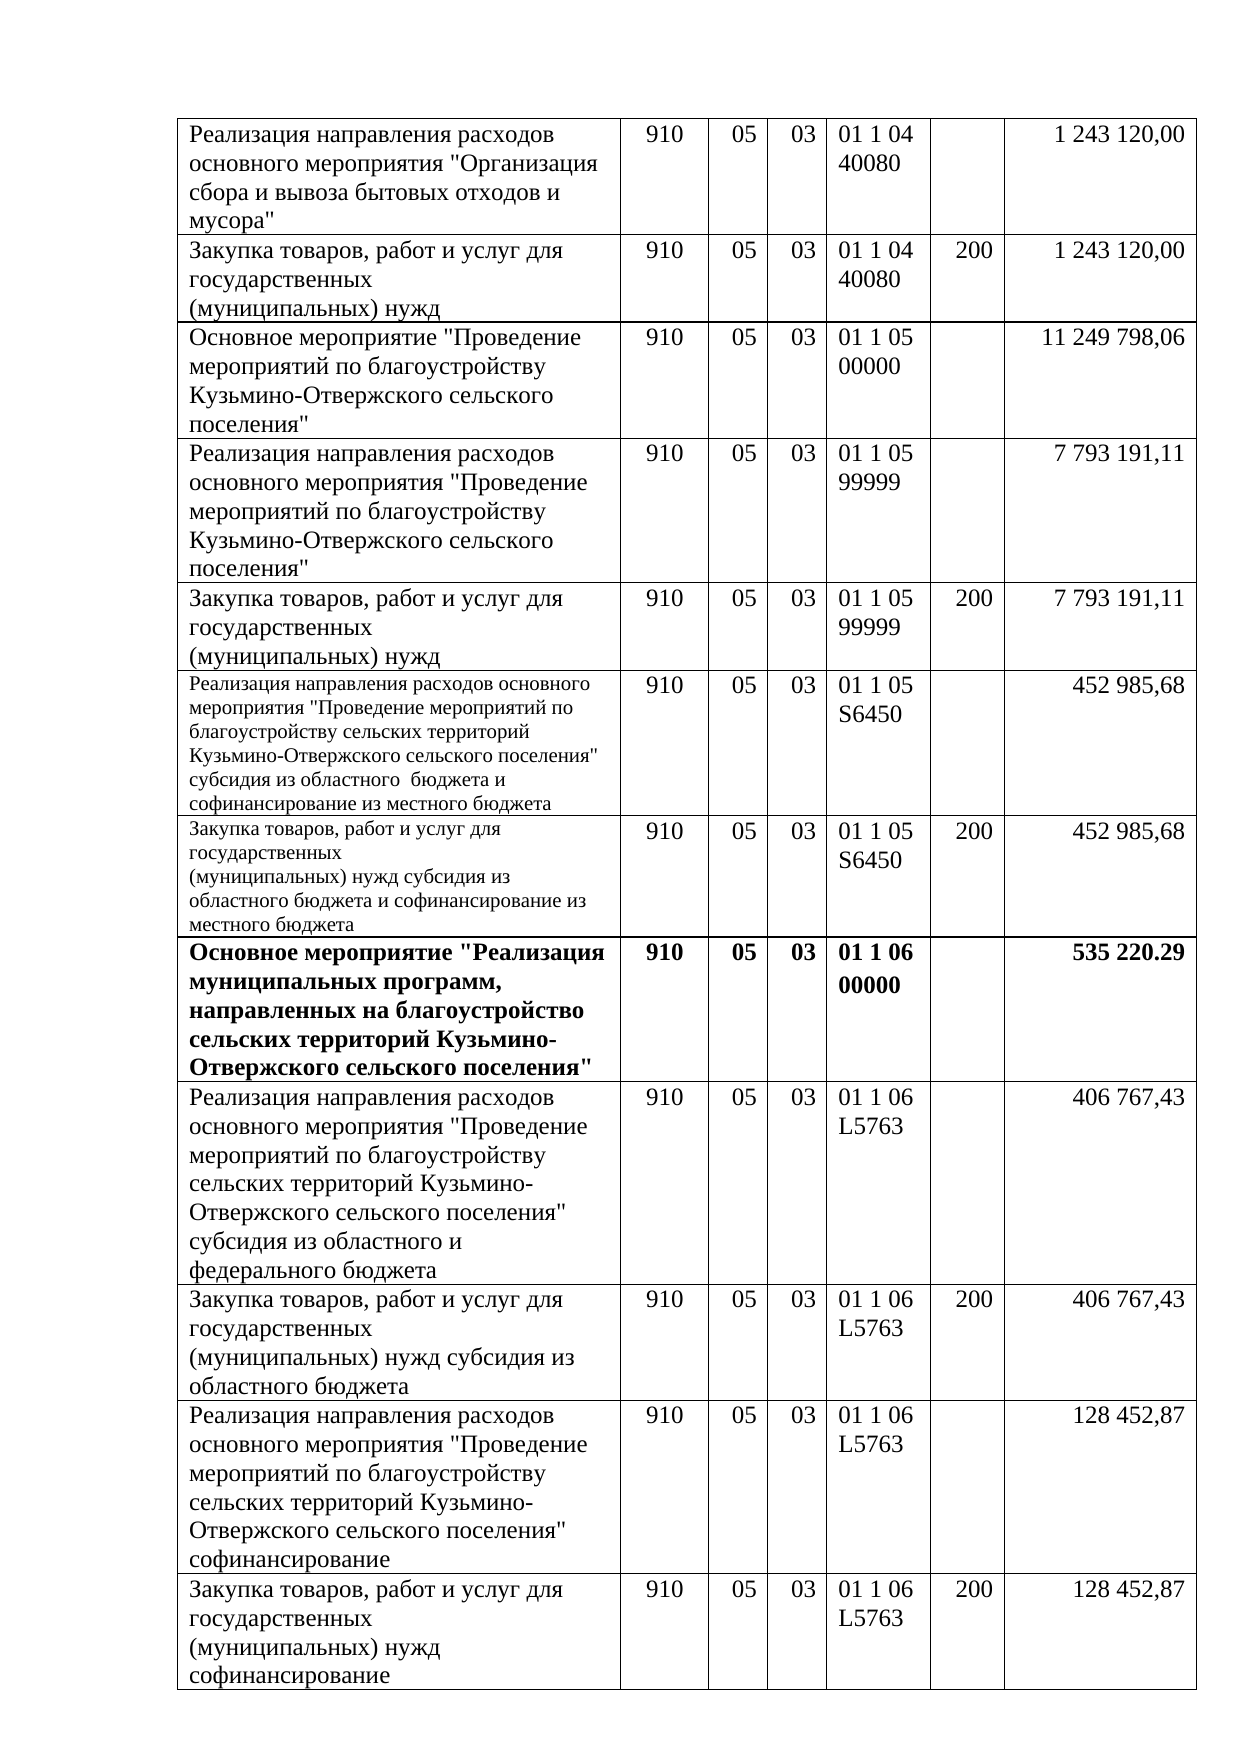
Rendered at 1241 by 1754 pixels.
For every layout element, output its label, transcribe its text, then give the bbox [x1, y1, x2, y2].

table_cell 05 [709, 938, 767, 1081]
table_cell 910 [621, 235, 708, 321]
table_cell 406 767,43 [1005, 1285, 1196, 1399]
table_cell [931, 1082, 1004, 1283]
table_cell 01 1 06 00000 [827, 938, 930, 1081]
table_cell 7 793 191,11 [1005, 439, 1196, 582]
table_cell 910 [621, 1082, 708, 1283]
table_cell 200 [931, 235, 1004, 321]
table_cell 452 985,68 [1005, 671, 1196, 815]
table_cell 01 1 05 99999 [827, 583, 930, 669]
table_cell 05 [709, 323, 767, 437]
table_cell [931, 1401, 1004, 1573]
table_cell Реализация направления расходов основного мероприятия "Проведение мероприятий по благоустройству сельских территорий Кузьмино-Отвержского сельского поселения" субсидия из областного бюджета и софинансирование из местного бюджета [178, 671, 620, 815]
table_cell 11 249 798,06 [1005, 323, 1196, 437]
table_cell 05 [709, 583, 767, 669]
table_cell 01 1 06 L5763 [827, 1574, 930, 1689]
table_cell 05 [709, 1574, 767, 1689]
table_cell 01 1 06 L5763 [827, 1401, 930, 1573]
table_cell 910 [621, 323, 708, 437]
table_cell 03 [768, 1401, 826, 1573]
table_cell 03 [768, 119, 826, 234]
table_cell 01 1 05 00000 [827, 323, 930, 437]
table_cell Основное мероприятие "Реализация муниципальных программ, направленных на благоустройство сельских территорий Кузьмино-Отвержского сельского поселения" [178, 938, 620, 1081]
table_cell [931, 439, 1004, 582]
table_cell 05 [709, 1082, 767, 1283]
table_cell 03 [768, 1285, 826, 1399]
table_cell 910 [621, 1285, 708, 1399]
table_cell [931, 119, 1004, 234]
table_cell Закупка товаров, работ и услуг для государственных (муниципальных) нужд софинансирование [178, 1574, 620, 1689]
table_cell Закупка товаров, работ и услуг для государственных (муниципальных) нужд [178, 583, 620, 669]
table_cell 128 452,87 [1005, 1574, 1196, 1689]
table_cell Реализация направления расходов основного мероприятия "Организация сбора и вывоза бытовых отходов и мусора" [178, 119, 620, 234]
table_cell 910 [621, 1401, 708, 1573]
table_cell 452 985,68 [1005, 816, 1196, 936]
table_cell 535 220.29 [1005, 938, 1196, 1081]
table_cell [931, 938, 1004, 1081]
table_cell 05 [709, 1285, 767, 1399]
table_cell 910 [621, 583, 708, 669]
table_cell 128 452,87 [1005, 1401, 1196, 1573]
table_cell 01 1 04 40080 [827, 235, 930, 321]
table_cell 200 [931, 583, 1004, 669]
table_cell 01 1 06 L5763 [827, 1285, 930, 1399]
table_cell 05 [709, 1401, 767, 1573]
table_cell 910 [621, 119, 708, 234]
table_cell 1 243 120,00 [1005, 119, 1196, 234]
table_cell 05 [709, 235, 767, 321]
table_cell 01 1 05 99999 [827, 439, 930, 582]
table_cell 910 [621, 816, 708, 936]
table_cell 05 [709, 671, 767, 815]
table_cell 01 1 05 S6450 [827, 671, 930, 815]
table_cell 200 [931, 1574, 1004, 1689]
table_cell 03 [768, 439, 826, 582]
table_cell 03 [768, 671, 826, 815]
table_cell [931, 671, 1004, 815]
table_cell 05 [709, 816, 767, 936]
table_cell 03 [768, 816, 826, 936]
table_cell Основное мероприятие "Проведение мероприятий по благоустройству Кузьмино-Отвержского сельского поселения" [178, 323, 620, 437]
table_cell 910 [621, 938, 708, 1081]
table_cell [178, 235, 620, 321]
table_cell 01 1 05 S6450 [827, 816, 930, 936]
table_cell Реализация направления расходов основного мероприятия "Проведение мероприятий по благоустройству сельских территорий Кузьмино-Отвержского сельского поселения" софинансирование [178, 1401, 620, 1573]
table_cell 7 793 191,11 [1005, 583, 1196, 669]
table_cell [931, 323, 1004, 437]
table_cell Закупка товаров, работ и услуг для государственных (муниципальных) нужд субсидия из областного бюджета [178, 1285, 620, 1399]
table_cell 910 [621, 1574, 708, 1689]
table_cell 05 [709, 439, 767, 582]
table_cell Реализация направления расходов основного мероприятия "Проведение мероприятий по благоустройству Кузьмино-Отвержского сельского поселения" [178, 439, 620, 582]
table_cell 200 [931, 1285, 1004, 1399]
table_cell 1 243 120,00 [1005, 235, 1196, 321]
table_cell Реализация направления расходов основного мероприятия "Проведение мероприятий по благоустройству сельских территорий Кузьмино-Отвержского сельского поселения" субсидия из областного и федерального бюджета [178, 1082, 620, 1283]
table_cell 05 [709, 119, 767, 234]
table_cell 03 [768, 323, 826, 437]
table_cell 03 [768, 235, 826, 321]
table_cell 01 1 06 L5763 [827, 1082, 930, 1283]
table_cell 03 [768, 583, 826, 669]
table_cell 03 [768, 1082, 826, 1283]
table_cell 03 [768, 1574, 826, 1689]
table_cell 910 [621, 671, 708, 815]
table_cell 200 [931, 816, 1004, 936]
table_cell 910 [621, 439, 708, 582]
table_cell 03 [768, 938, 826, 1081]
table_cell Закупка товаров, работ и услуг для государственных (муниципальных) нужд субсидия из областного бюджета и софинансирование из местного бюджета [178, 816, 620, 936]
table_cell 01 1 04 40080 [827, 119, 930, 234]
table_cell 406 767,43 [1005, 1082, 1196, 1283]
